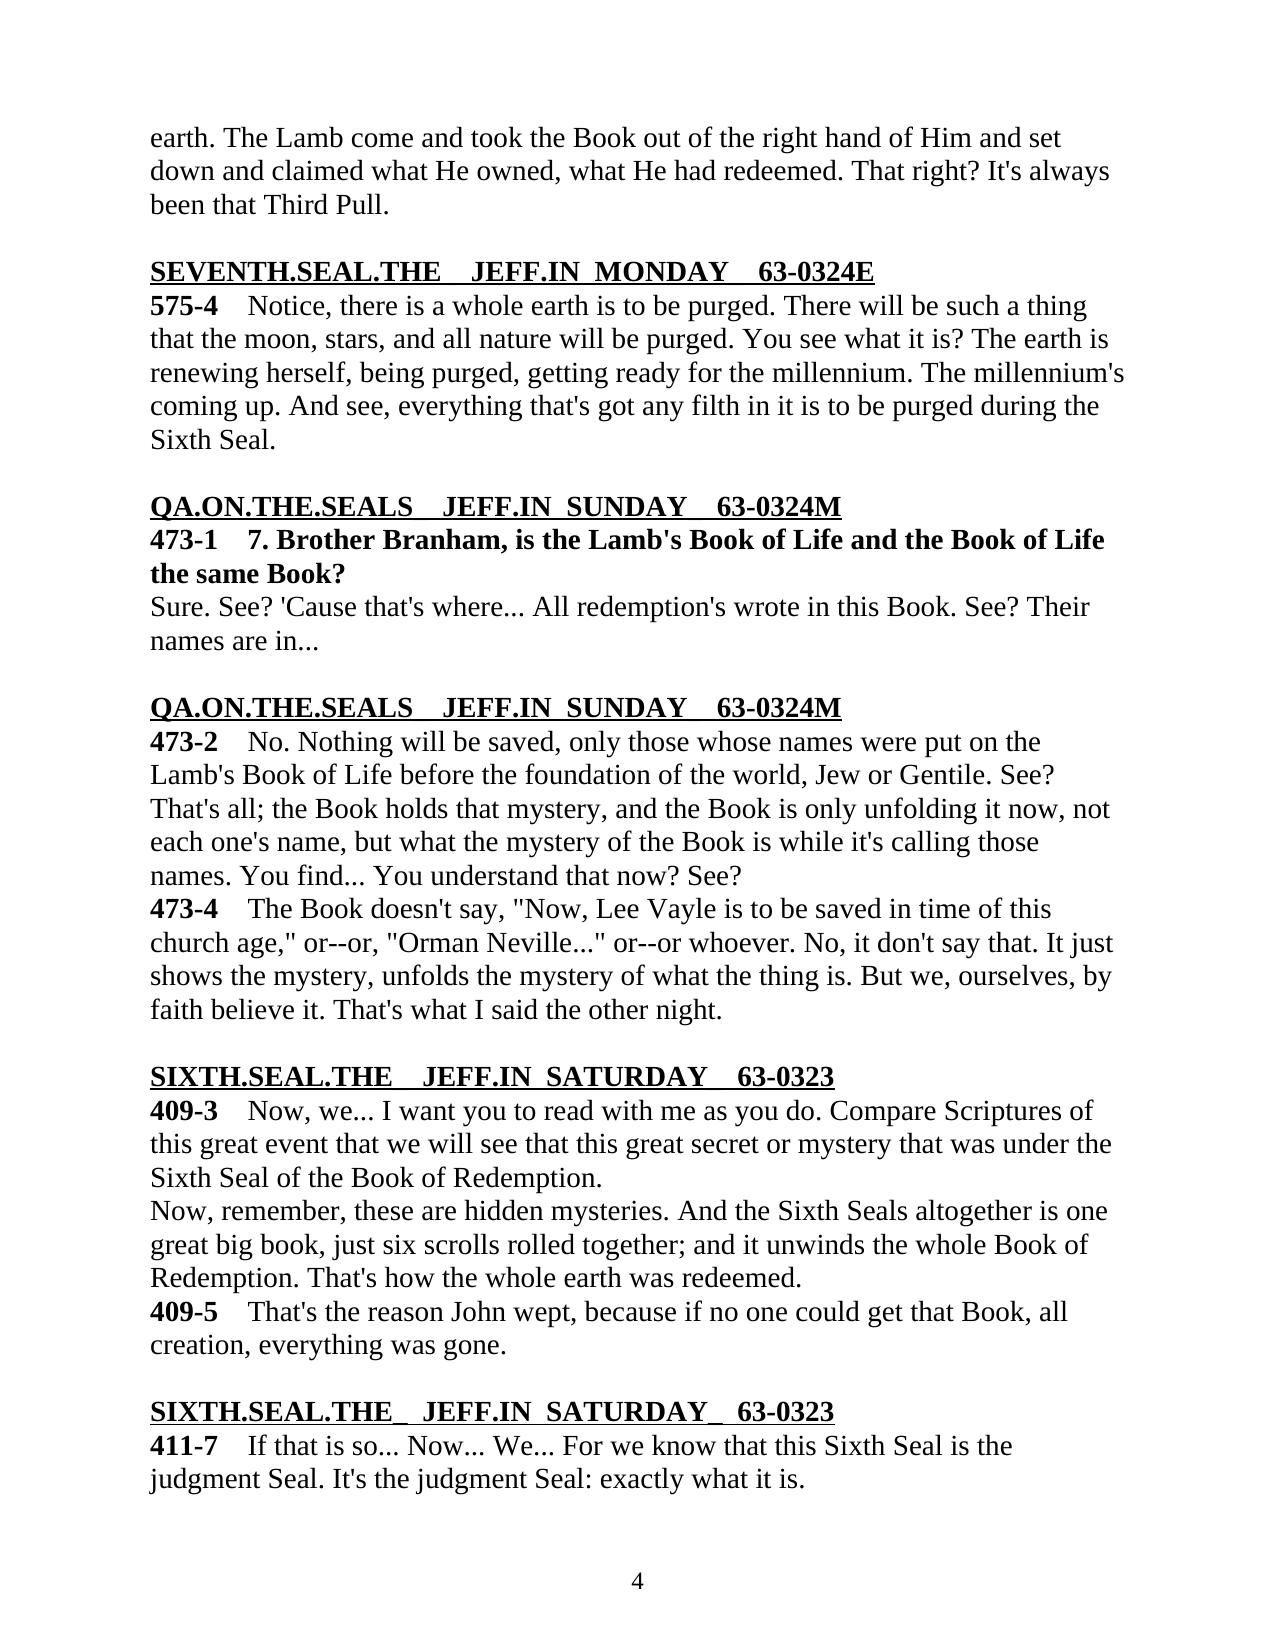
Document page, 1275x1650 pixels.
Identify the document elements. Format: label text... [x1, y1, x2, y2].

text 409-5 That's the reason John wept, because if no one could get that Book, all creation, everything was gone. [150, 1294, 1125, 1361]
text Sure. See? 'Cause that's where... All redemption's wrote in this Book. See? Their names are in... [150, 589, 1125, 657]
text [150, 1394, 1125, 1428]
text 411-7 If that is so... Now... We... For we know that this Sixth Seal is the judgment Seal. It's the judgment Seal: exactly what it is. [150, 1428, 1125, 1495]
subtitle SEVENTH.SEAL.THE_ JEFF.IN MONDAY_ 63-0324E [150, 254, 1125, 288]
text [150, 120, 1125, 221]
text Now, remember, these are hidden mysteries. And the Sixth Seals altogether is one great big book, just six scrolls rolled together; and it unwinds the whole Book of Redemption. That's how the whole earth was redeemed. [150, 1193, 1125, 1294]
text 409-3 Now, we... I want you to read with me as you do. Compare Scriptures of this great event that we will see that this great secret or mystery that was under the Sixth Seal of the Book of Redemption. [150, 1093, 1125, 1193]
text 473-1 7. Brother Branham, is the Lamb's Book of Life and the Book of Life the same Book? [150, 522, 1125, 589]
subtitle SIXTH.SEAL.THE_ JEFF.IN SATURDAY_ 63-0323 [150, 1059, 1125, 1093]
text QA.ON.THE.SEALS_ JEFF.IN SUNDAY_ 63-0324M [150, 489, 1125, 522]
subtitle QA.ON.THE.SEALS_ JEFF.IN SUNDAY_ 63-0324M [150, 690, 1125, 724]
text 473-2 No. Nothing will be saved, only those whose names were put on the Lamb's Book of Life before the foundation of the world, Jew or Gentile. See? That's all; the Book holds that mystery, and the Book is only unfolding it now, not each one's name, but what the mystery of the Book is while it's calling those names. You find... You understand that now? See? [150, 724, 1125, 891]
text 473-4 The Book doesn't say, "Now, Lee Vayle is to be saved in time of this church age," or--or, "Orman Neville..." or--or whoever. No, it don't say that. It just shows the mystery, unfolds the mystery of what the thing is. But we, ourselves, by faith believe it. That's what I said the other night. [150, 891, 1125, 1026]
text 575-4 Notice, there is a whole earth is to be purged. There will be such a thing that the moon, stars, and all nature will be purged. You see what it is? The earth is renewing herself, being purged, getting ready for the millennium. The millennium's coming up. And see, everything that's got any filth in it is to be purged during the Sixth Seal. [150, 288, 1125, 455]
